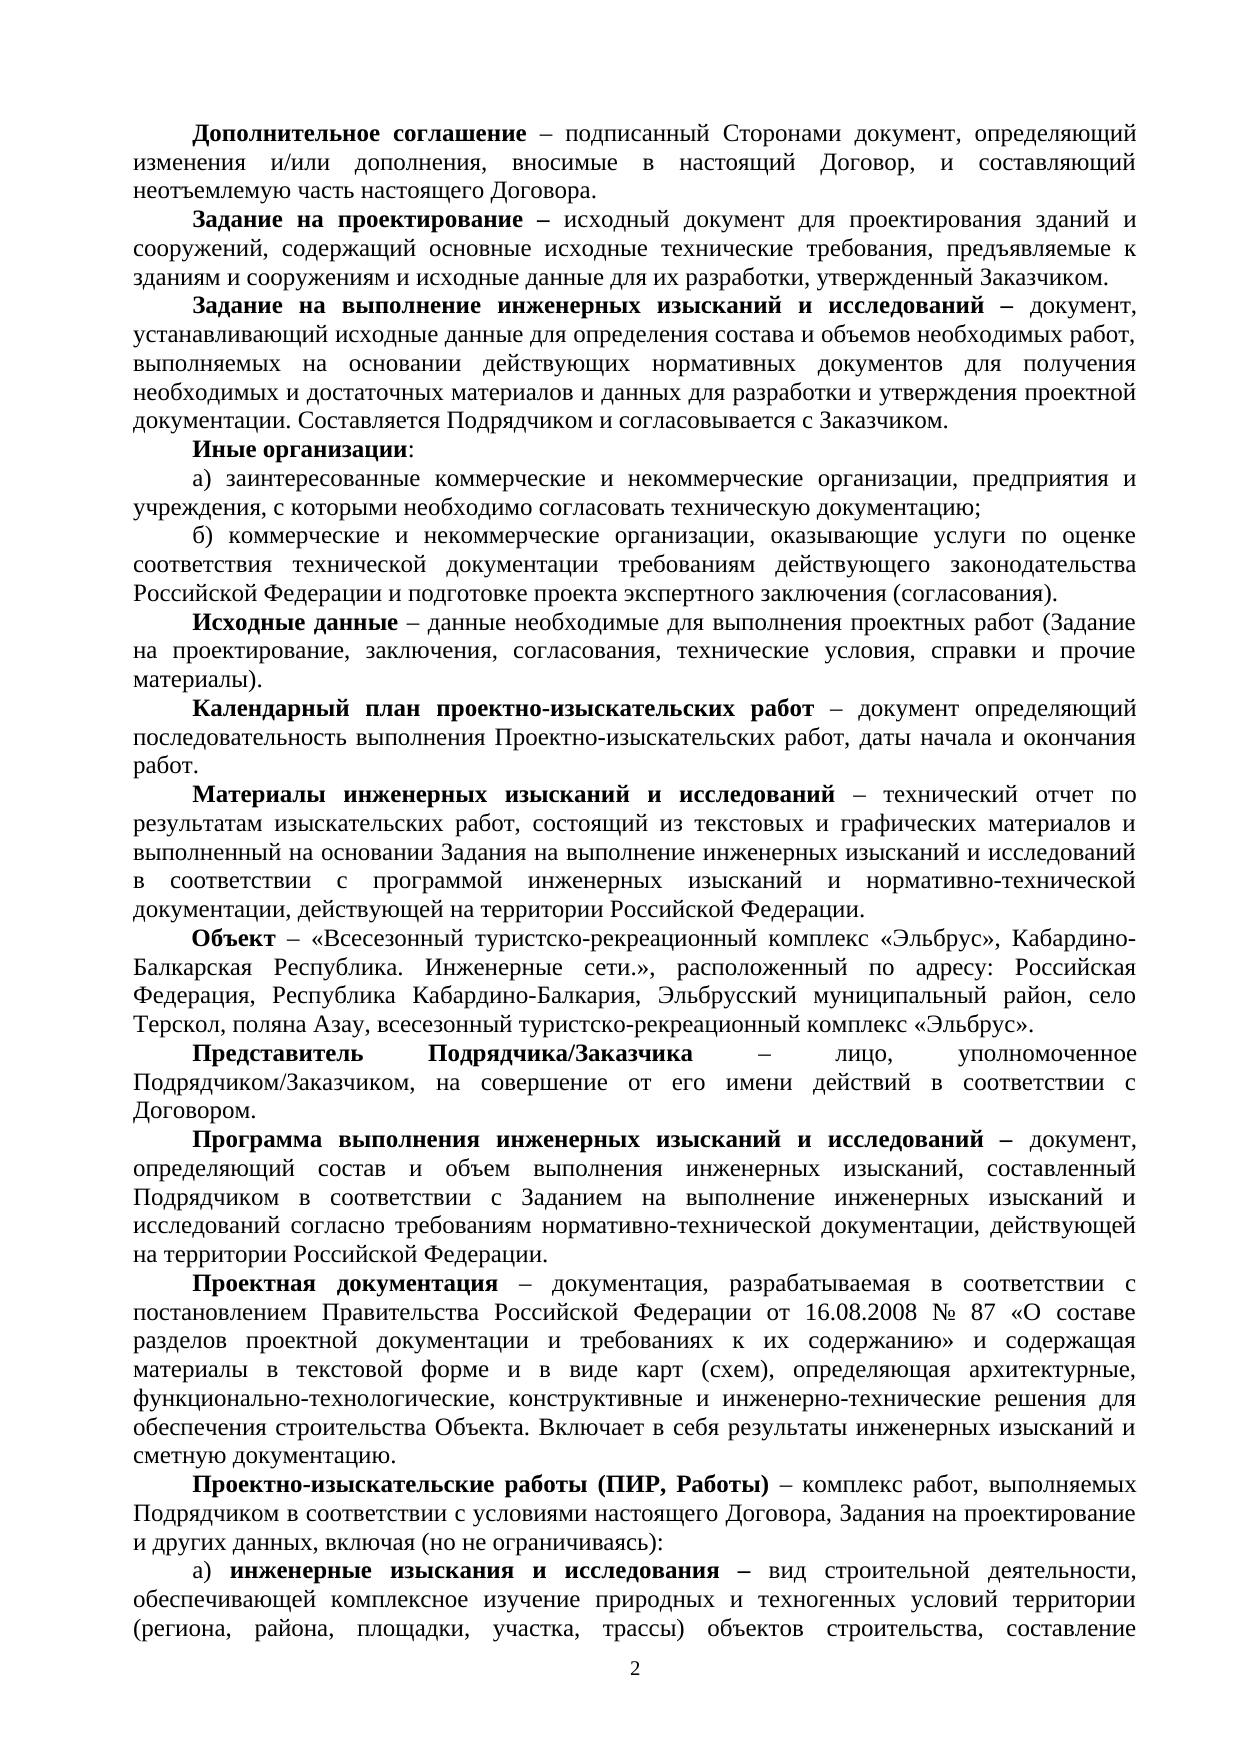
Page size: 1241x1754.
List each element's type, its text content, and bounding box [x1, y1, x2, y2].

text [133, 1556, 1137, 1642]
text Исходные данные – данные необходимые для выполнения проектных работ (Задание на проектирование, заключения, согласования, технические условия, справки и прочие материалы). [133, 607, 1137, 693]
text Дополнительное соглашение – подписанный Сторонами документ, определяющий изменения и/или дополнения, вносимые в настоящий Договор, и составляющий неотъемлемую часть настоящего Договора. [133, 118, 1137, 204]
text Материалы инженерных изысканий и исследований – технический отчет по результатам изыскательских работ, состоящий из текстовых и графических материалов и выполненный на основании Задания на выполнение инженерных изысканий и исследований в соответствии с программой инженерных изысканий и нормативно-технической документации, действующей на территории Российской Федерации. [133, 779, 1137, 923]
text Представитель Подрядчика/Заказчика – лицо, уполномоченное Подрядчиком/Заказчиком, на совершение от его имени действий в соответствии с Договором. [133, 1038, 1137, 1124]
text Задание на выполнение инженерных изысканий и исследований – документ, устанавливающий исходные данные для определения состава и объемов необходимых работ, выполняемых на основании действующих нормативных документов для получения необходимых и достаточных материалов и данных для разработки и утверждения проектной документации. Составляется Подрядчиком и согласовывается с Заказчиком. [133, 291, 1137, 434]
text Программа выполнения инженерных изысканий и исследований – документ, определяющий состав и объем выполнения инженерных изысканий, составленный Подрядчиком в соответствии с Заданием на выполнение инженерных изысканий и исследований согласно требованиям нормативно-технической документации, действующей на территории Российской Федерации. [133, 1124, 1137, 1268]
text Задание на проектирование – исходный документ для проектирования зданий и сооружений, содержащий основные исходные технические требования, предъявляемые к зданиям и сооружениям и исходные данные для их разработки, утвержденный Заказчиком. [133, 204, 1137, 291]
text Объект – «Всесезонный туристско-рекреационный комплекс «Эльбрус», Кабардино-Балкарская Республика. Инженерные сети.», расположенный по адресу: Российская Федерация, Республика Кабардино-Балкария, Эльбрусский муниципальный район, село Терскол, поляна Азау, всесезонный туристско-рекреационный комплекс «Эльбрус». [133, 923, 1137, 1038]
text Проектная документация – документация, разрабатываемая в соответствии с постановлением Правительства Российской Федерации от 16.08.2008 № 87 «О составе разделов проектной документации и требованиях к их содержанию» и содержащая материалы в текстовой форме и в виде карт (схем), определяющая архитектурные, функционально-технологические, конструктивные и инженерно-технические решения для обеспечения строительства Объекта. Включает в себя результаты инженерных изысканий и сметную документацию. [133, 1268, 1137, 1469]
text а) заинтересованные коммерческие и некоммерческие организации, предприятия и учреждения, с которыми необходимо согласовать техническую документацию; [133, 463, 1137, 521]
text Проектно-изыскательские работы (ПИР, Работы) – комплекс работ, выполняемых Подрядчиком в соответствии с условиями настоящего Договора, Задания на проектирование и других данных, включая (но не ограничиваясь): [133, 1469, 1137, 1556]
text б) коммерческие и некоммерческие организации, оказывающие услуги по оценке соответствия технической документации требованиям действующего законодательства Российской Федерации и подготовке проекта экспертного заключения (согласования). [133, 521, 1137, 607]
text Календарный план проектно-изыскательских работ – документ определяющий последовательность выполнения Проектно-изыскательских работ, даты начала и окончания работ. [133, 693, 1137, 779]
text Иные организации: [133, 434, 1137, 463]
